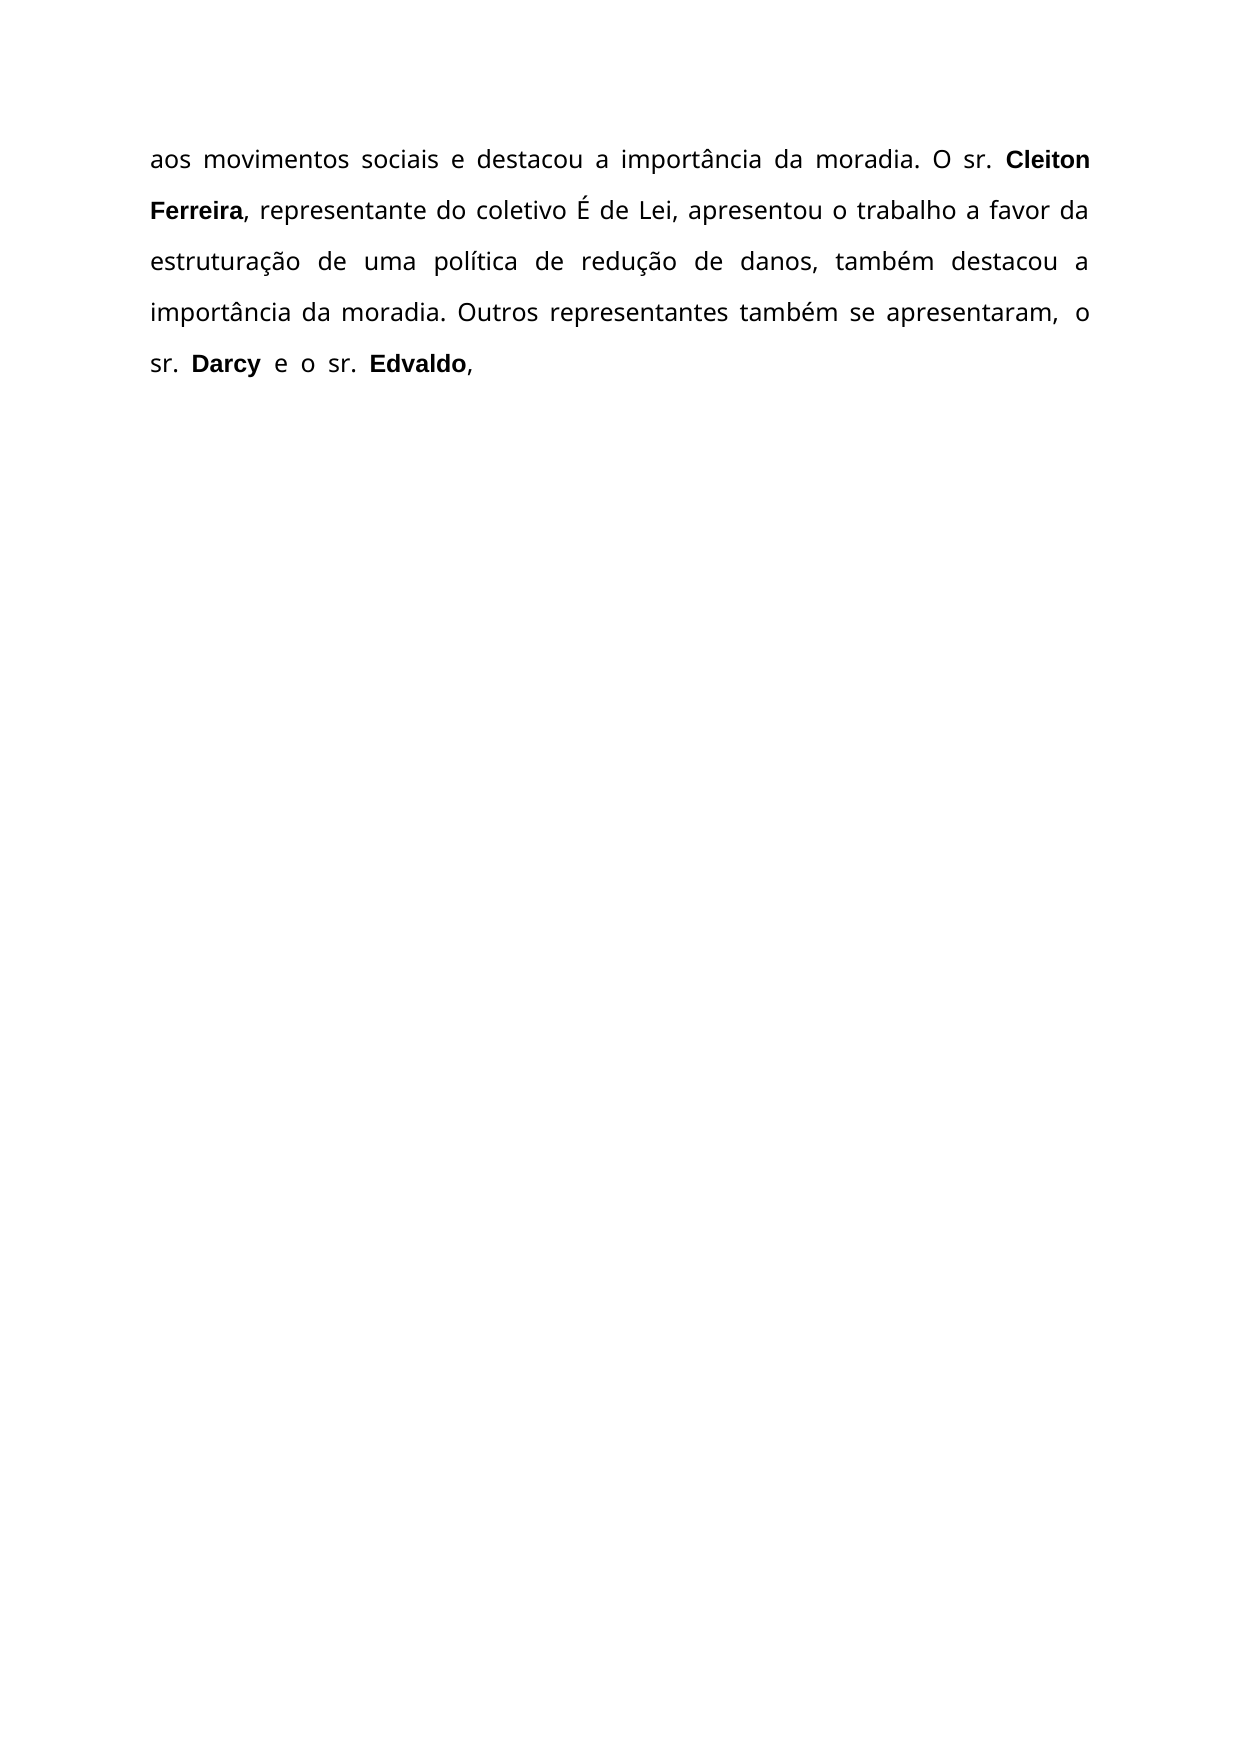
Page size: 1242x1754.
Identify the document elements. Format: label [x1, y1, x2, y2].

text [150, 142, 1090, 380]
